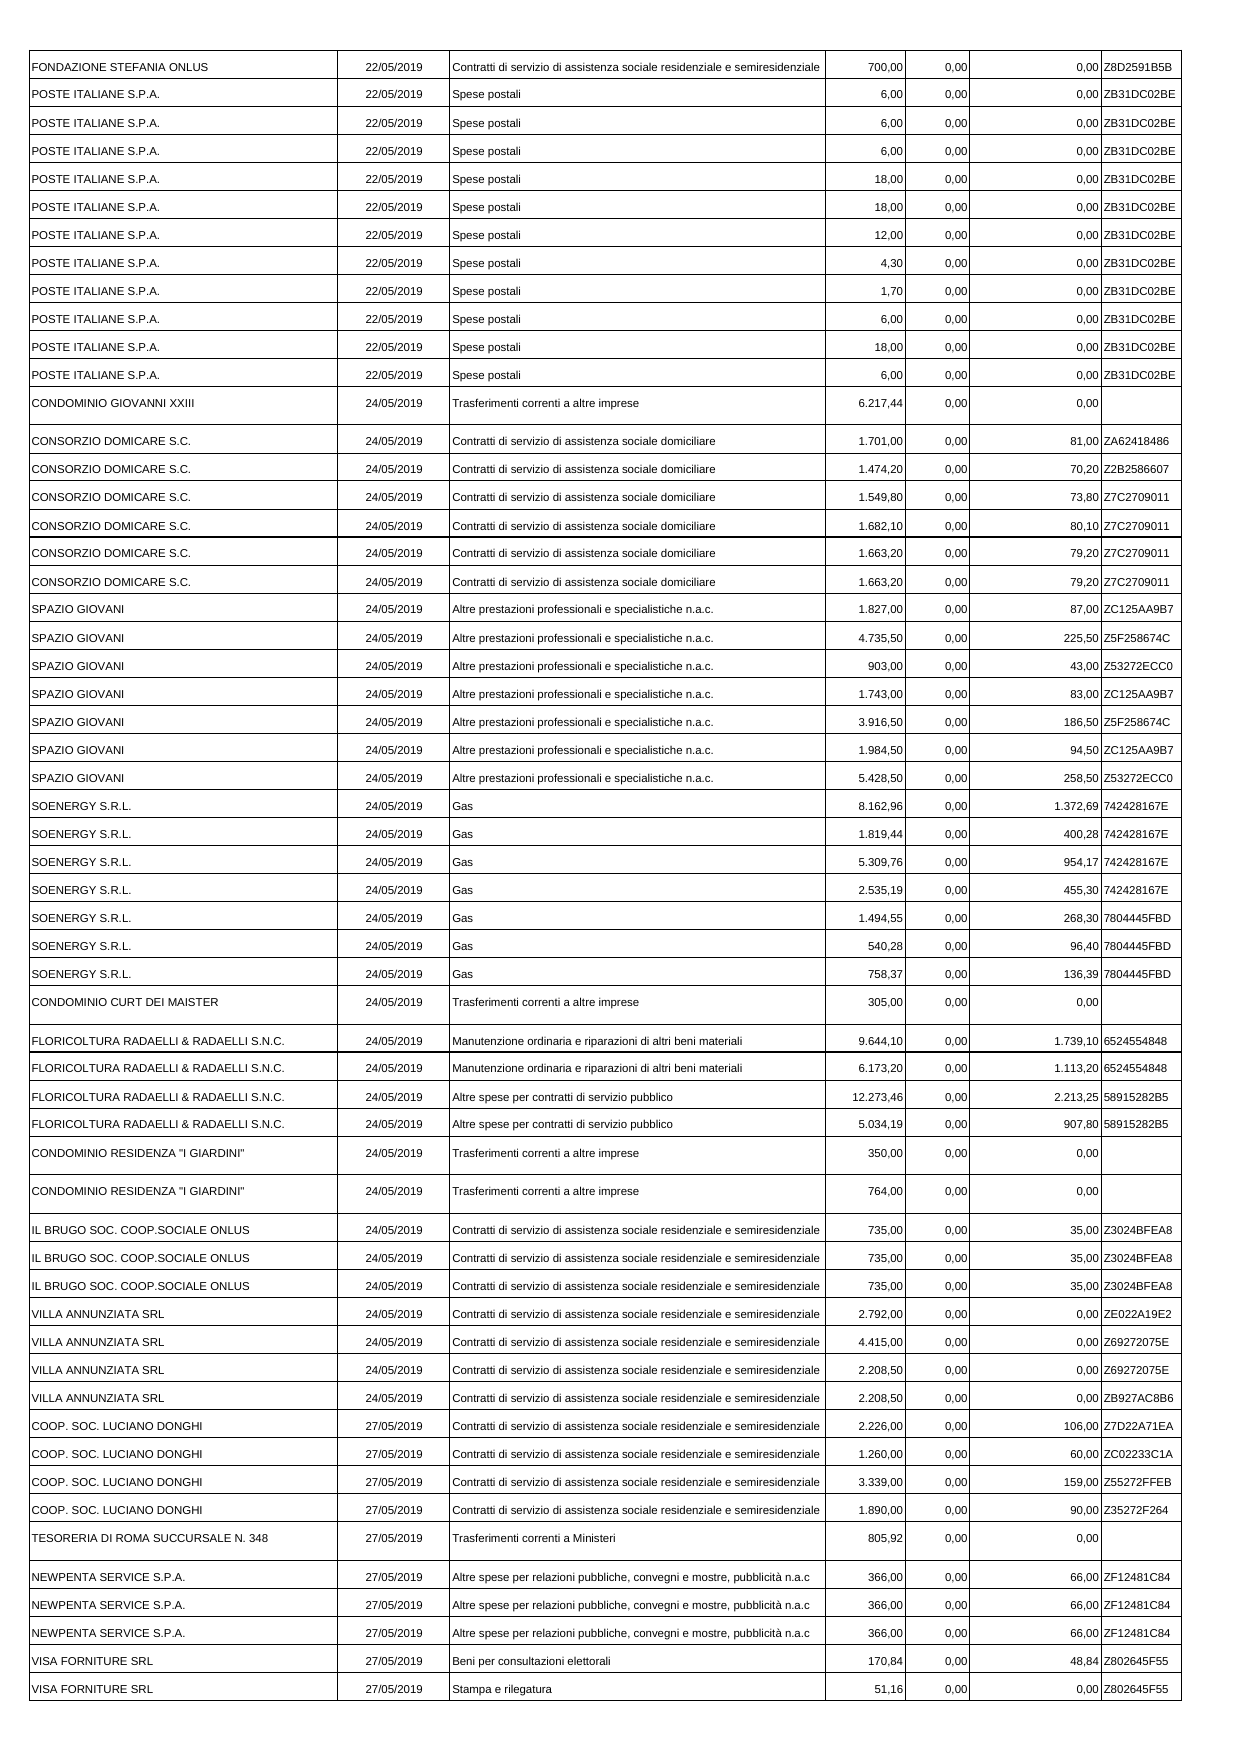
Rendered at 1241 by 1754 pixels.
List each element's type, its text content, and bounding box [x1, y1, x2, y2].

table_cell Trasferimenti correnti a altre imprese [450, 986, 825, 1023]
table_cell 0,00 [970, 135, 1101, 162]
table_cell 27/05/2019 [338, 1466, 449, 1493]
table_cell 24/05/2019 [338, 566, 449, 592]
table_cell 0,00 [970, 191, 1101, 218]
table_cell Z7C2709011 [1102, 538, 1181, 564]
table_cell SPAZIO GIOVANI [30, 650, 337, 677]
table_cell 24/05/2019 [338, 1109, 449, 1136]
table_cell 0,00 [906, 481, 969, 508]
table_cell CONDOMINIO GIOVANNI XXIII [30, 387, 337, 424]
table_cell [1102, 1522, 1181, 1560]
table_cell SPAZIO GIOVANI [30, 678, 337, 704]
table_cell Z3024BFEA8 [1102, 1214, 1181, 1241]
table_cell 159,00 [970, 1466, 1101, 1493]
table_cell 24/05/2019 [338, 1242, 449, 1269]
table_cell 0,00 [906, 51, 969, 77]
table_cell 27/05/2019 [338, 1645, 449, 1672]
table_cell 22/05/2019 [338, 51, 449, 77]
table_cell 0,00 [906, 1673, 969, 1700]
table_cell 0,00 [906, 1645, 969, 1672]
table_cell 0,00 [970, 1522, 1101, 1560]
table_cell 0,00 [906, 425, 969, 452]
table_cell 170,84 [826, 1645, 905, 1672]
table_cell 0,00 [906, 874, 969, 901]
table_cell 80,10 [970, 510, 1101, 536]
table_cell 0,00 [906, 135, 969, 162]
table_cell Z802645F55 [1102, 1673, 1181, 1700]
table_cell 24/05/2019 [338, 874, 449, 901]
table_cell 66,00 [970, 1617, 1101, 1644]
table_cell Trasferimenti correnti a altre imprese [450, 387, 825, 424]
table_cell Altre spese per contratti di servizio pubblico [450, 1109, 825, 1136]
table_cell Spese postali [450, 303, 825, 330]
table_cell SOENERGY S.R.L. [30, 818, 337, 845]
table_cell NEWPENTA SERVICE S.P.A. [30, 1617, 337, 1644]
table_cell 0,00 [970, 247, 1101, 274]
table_cell Contratti di servizio di assistenza sociale domiciliare [450, 481, 825, 508]
table_cell Contratti di servizio di assistenza sociale residenziale e semiresidenziale [450, 1270, 825, 1297]
table_cell Altre spese per contratti di servizio pubblico [450, 1081, 825, 1107]
table_cell 4.735,50 [826, 622, 905, 648]
table_cell 0,00 [906, 247, 969, 274]
table_cell 0,00 [906, 1242, 969, 1269]
table_cell 0,00 [970, 1326, 1101, 1353]
table_cell 24/05/2019 [338, 1326, 449, 1353]
table_cell 0,00 [906, 331, 969, 358]
table_cell 0,00 [906, 650, 969, 677]
table_cell 186,50 [970, 706, 1101, 733]
table_cell ZB31DC02BE [1102, 107, 1181, 133]
table_cell 700,00 [826, 51, 905, 77]
table_cell 0,00 [906, 1589, 969, 1616]
table_cell 735,00 [826, 1242, 905, 1269]
table_cell 0,00 [970, 79, 1101, 106]
table_cell 24/05/2019 [338, 1025, 449, 1051]
table_cell POSTE ITALIANE S.P.A. [30, 135, 337, 162]
table_cell 24/05/2019 [338, 1298, 449, 1325]
table_cell 24/05/2019 [338, 902, 449, 929]
table_cell 24/05/2019 [338, 678, 449, 704]
table_cell SPAZIO GIOVANI [30, 594, 337, 621]
table_cell 6524554848 [1102, 1053, 1181, 1079]
table_cell Altre prestazioni professionali e specialistiche n.a.c. [450, 650, 825, 677]
table_cell ZF12481C84 [1102, 1561, 1181, 1588]
table_cell 742428167E [1102, 818, 1181, 845]
table_cell Altre prestazioni professionali e specialistiche n.a.c. [450, 734, 825, 761]
table_cell 35,00 [970, 1214, 1101, 1241]
table_cell Gas [450, 902, 825, 929]
table_cell 24/05/2019 [338, 1175, 449, 1213]
table_cell NEWPENTA SERVICE S.P.A. [30, 1589, 337, 1616]
table_cell 1.743,00 [826, 678, 905, 704]
table_cell 24/05/2019 [338, 706, 449, 733]
table_cell ZA62418486 [1102, 425, 1181, 452]
table_cell VISA FORNITURE SRL [30, 1673, 337, 1700]
table_cell 5.309,76 [826, 846, 905, 873]
table_cell 27/05/2019 [338, 1617, 449, 1644]
table_cell 0,00 [906, 818, 969, 845]
table_cell 0,00 [906, 538, 969, 564]
table_cell 0,00 [906, 1354, 969, 1381]
table_cell 22/05/2019 [338, 303, 449, 330]
table_cell Z2B2586607 [1102, 454, 1181, 480]
table_cell 6524554848 [1102, 1025, 1181, 1051]
table_cell 6,00 [826, 303, 905, 330]
table_cell 87,00 [970, 594, 1101, 621]
table_cell Z3024BFEA8 [1102, 1270, 1181, 1297]
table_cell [450, 1645, 825, 1672]
table_cell 1,70 [826, 275, 905, 302]
table_cell 903,00 [826, 650, 905, 677]
table_cell 24/05/2019 [338, 986, 449, 1023]
table_cell 58915282B5 [1102, 1081, 1181, 1107]
table_cell 24/05/2019 [338, 481, 449, 508]
table_cell 2.213,25 [970, 1081, 1101, 1107]
table_cell 24/05/2019 [338, 1270, 449, 1297]
table_cell COOP. SOC. LUCIANO DONGHI [30, 1466, 337, 1493]
table_cell 0,00 [970, 1175, 1101, 1213]
table_cell 0,00 [906, 986, 969, 1023]
table_cell 2.226,00 [826, 1410, 905, 1437]
table_cell 0,00 [906, 219, 969, 246]
table_cell 22/05/2019 [338, 275, 449, 302]
table_cell Contratti di servizio di assistenza sociale domiciliare [450, 425, 825, 452]
table_cell 6,00 [826, 135, 905, 162]
table_cell 22/05/2019 [338, 135, 449, 162]
table_cell Contratti di servizio di assistenza sociale residenziale e semiresidenziale [450, 1382, 825, 1409]
table_cell Z69272075E [1102, 1354, 1181, 1381]
table_cell 24/05/2019 [338, 790, 449, 817]
table_cell 96,40 [970, 930, 1101, 957]
table_cell 258,50 [970, 762, 1101, 789]
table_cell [30, 51, 337, 77]
table_cell 0,00 [970, 331, 1101, 358]
table_cell ZB31DC02BE [1102, 331, 1181, 358]
table_cell Altre prestazioni professionali e specialistiche n.a.c. [450, 678, 825, 704]
table_cell 83,00 [970, 678, 1101, 704]
table_cell POSTE ITALIANE S.P.A. [30, 303, 337, 330]
table_cell 366,00 [826, 1617, 905, 1644]
table_cell Contratti di servizio di assistenza sociale domiciliare [450, 566, 825, 592]
table_cell 0,00 [906, 1214, 969, 1241]
table_cell Altre spese per relazioni pubbliche, convegni e mostre, pubblicità n.a.c [450, 1617, 825, 1644]
table_cell 24/05/2019 [338, 1382, 449, 1409]
table_cell 735,00 [826, 1214, 905, 1241]
table_cell 2.535,19 [826, 874, 905, 901]
table_cell ZB31DC02BE [1102, 247, 1181, 274]
table_cell SOENERGY S.R.L. [30, 790, 337, 817]
table_cell 0,00 [906, 594, 969, 621]
table_cell Manutenzione ordinaria e riparazioni di altri beni materiali [450, 1025, 825, 1051]
table_cell 22/05/2019 [338, 331, 449, 358]
table_cell IL BRUGO SOC. COOP.SOCIALE ONLUS [30, 1242, 337, 1269]
table_cell 1.984,50 [826, 734, 905, 761]
table_cell 24/05/2019 [338, 538, 449, 564]
table_cell 6.173,20 [826, 1053, 905, 1079]
table_cell CONDOMINIO CURT DEI MAISTER [30, 986, 337, 1023]
table_cell Z802645F55 [1102, 1645, 1181, 1672]
table_cell TESORERIA DI ROMA SUCCURSALE N. 348 [30, 1522, 337, 1560]
table_cell 8.162,96 [826, 790, 905, 817]
table_cell 0,00 [906, 1137, 969, 1174]
table_cell VISA FORNITURE SRL [30, 1645, 337, 1672]
table_cell Spese postali [450, 163, 825, 189]
table_cell CONDOMINIO RESIDENZA "I GIARDINI" [30, 1175, 337, 1213]
table_cell CONSORZIO DOMICARE S.C. [30, 425, 337, 452]
table_cell POSTE ITALIANE S.P.A. [30, 107, 337, 133]
table_cell 0,00 [906, 1298, 969, 1325]
table_cell 24/05/2019 [338, 425, 449, 452]
table_cell Spese postali [450, 219, 825, 246]
table_cell Contratti di servizio di assistenza sociale residenziale e semiresidenziale [450, 1326, 825, 1353]
table_cell 24/05/2019 [338, 818, 449, 845]
table_cell 60,00 [970, 1438, 1101, 1465]
table_cell 1.682,10 [826, 510, 905, 536]
table_cell POSTE ITALIANE S.P.A. [30, 163, 337, 189]
table_cell Gas [450, 874, 825, 901]
table_cell 12.273,46 [826, 1081, 905, 1107]
table_cell 0,00 [906, 163, 969, 189]
table_cell ZC02233C1A [1102, 1438, 1181, 1465]
table_cell 954,17 [970, 846, 1101, 873]
table_cell 400,28 [970, 818, 1101, 845]
table_cell 0,00 [906, 622, 969, 648]
table_cell 455,30 [970, 874, 1101, 901]
table_cell Z7C2709011 [1102, 510, 1181, 536]
table_cell Contratti di servizio di assistenza sociale residenziale e semiresidenziale [450, 1410, 825, 1437]
table_cell 1.739,10 [970, 1025, 1101, 1051]
table_cell 12,00 [826, 219, 905, 246]
table_cell 1.663,20 [826, 538, 905, 564]
table_cell 0,00 [970, 107, 1101, 133]
table_cell Gas [450, 818, 825, 845]
table_cell 0,00 [906, 191, 969, 218]
table_cell Altre prestazioni professionali e specialistiche n.a.c. [450, 762, 825, 789]
table_cell 1.663,20 [826, 566, 905, 592]
table_cell 0,00 [906, 1617, 969, 1644]
table_cell 24/05/2019 [338, 734, 449, 761]
table_cell 742428167E [1102, 790, 1181, 817]
table_cell Contratti di servizio di assistenza sociale residenziale e semiresidenziale [450, 1438, 825, 1465]
table_cell VILLA ANNUNZIATA SRL [30, 1298, 337, 1325]
table_cell Altre prestazioni professionali e specialistiche n.a.c. [450, 706, 825, 733]
table_cell 0,00 [906, 846, 969, 873]
table_cell Contratti di servizio di assistenza sociale residenziale e semiresidenziale [450, 1494, 825, 1521]
table_cell 0,00 [906, 1438, 969, 1465]
table_cell 0,00 [970, 986, 1101, 1023]
table_cell Gas [450, 790, 825, 817]
table_cell Z53272ECC0 [1102, 762, 1181, 789]
table_cell 22/05/2019 [338, 107, 449, 133]
table_cell 0,00 [906, 1410, 969, 1437]
table_cell POSTE ITALIANE S.P.A. [30, 191, 337, 218]
table_cell IL BRUGO SOC. COOP.SOCIALE ONLUS [30, 1270, 337, 1297]
table_cell 0,00 [906, 1522, 969, 1560]
table_cell 0,00 [970, 303, 1101, 330]
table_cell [450, 51, 825, 77]
table_cell 742428167E [1102, 874, 1181, 901]
table_cell 0,00 [906, 1025, 969, 1051]
table_cell ZB31DC02BE [1102, 79, 1181, 106]
table_cell Trasferimenti correnti a altre imprese [450, 1175, 825, 1213]
table_cell SOENERGY S.R.L. [30, 846, 337, 873]
table_cell SPAZIO GIOVANI [30, 762, 337, 789]
table_cell Contratti di servizio di assistenza sociale residenziale e semiresidenziale [450, 1298, 825, 1325]
table_cell 43,00 [970, 650, 1101, 677]
table_cell 7804445FBD [1102, 930, 1181, 957]
table_cell 51,16 [826, 1673, 905, 1700]
table_cell Stampa e rilegatura [450, 1673, 825, 1700]
table_cell Z3024BFEA8 [1102, 1242, 1181, 1269]
table_cell 0,00 [906, 1053, 969, 1079]
table_cell 0,00 [970, 1354, 1101, 1381]
table_cell 366,00 [826, 1561, 905, 1588]
table_cell 24/05/2019 [338, 1354, 449, 1381]
table_cell 0,00 [970, 51, 1101, 77]
table_cell 305,00 [826, 986, 905, 1023]
table_cell FLORICOLTURA RADAELLI & RADAELLI S.N.C. [30, 1053, 337, 1079]
table_cell 24/05/2019 [338, 930, 449, 957]
table_cell 27/05/2019 [338, 1522, 449, 1560]
table_cell Z8D2591B5B [1102, 51, 1181, 77]
table_cell 27/05/2019 [338, 1494, 449, 1521]
table_cell 764,00 [826, 1175, 905, 1213]
table_cell Contratti di servizio di assistenza sociale residenziale e semiresidenziale [450, 1242, 825, 1269]
table_cell 24/05/2019 [338, 1137, 449, 1174]
table_cell 225,50 [970, 622, 1101, 648]
table_cell Spese postali [450, 247, 825, 274]
table_cell ZC125AA9B7 [1102, 734, 1181, 761]
table_cell 24/05/2019 [338, 650, 449, 677]
table_cell 27/05/2019 [338, 1438, 449, 1465]
table_cell 18,00 [826, 191, 905, 218]
table_cell SOENERGY S.R.L. [30, 930, 337, 957]
table_cell FLORICOLTURA RADAELLI & RADAELLI S.N.C. [30, 1081, 337, 1107]
table_cell 22/05/2019 [338, 163, 449, 189]
table_cell 1.474,20 [826, 454, 905, 480]
table_cell ZB927AC8B6 [1102, 1382, 1181, 1409]
table_cell 0,00 [970, 1382, 1101, 1409]
table_cell 35,00 [970, 1270, 1101, 1297]
table_cell ZC125AA9B7 [1102, 594, 1181, 621]
table_cell Contratti di servizio di assistenza sociale residenziale e semiresidenziale [450, 1354, 825, 1381]
table_cell 0,00 [906, 303, 969, 330]
table_cell Manutenzione ordinaria e riparazioni di altri beni materiali [450, 1053, 825, 1079]
table_cell 0,00 [906, 107, 969, 133]
table_cell COOP. SOC. LUCIANO DONGHI [30, 1438, 337, 1465]
table_cell 79,20 [970, 566, 1101, 592]
table_cell 0,00 [906, 275, 969, 302]
table_cell Contratti di servizio di assistenza sociale domiciliare [450, 538, 825, 564]
table_cell 2.208,50 [826, 1382, 905, 1409]
table_cell 24/05/2019 [338, 958, 449, 985]
table_cell 24/05/2019 [338, 1081, 449, 1107]
table_cell Z7C2709011 [1102, 566, 1181, 592]
table_cell 540,28 [826, 930, 905, 957]
table_cell 22/05/2019 [338, 247, 449, 274]
table_cell FLORICOLTURA RADAELLI & RADAELLI S.N.C. [30, 1025, 337, 1051]
table_cell 9.644,10 [826, 1025, 905, 1051]
table_cell 24/05/2019 [338, 622, 449, 648]
table_cell 27/05/2019 [338, 1410, 449, 1437]
table_cell ZB31DC02BE [1102, 219, 1181, 246]
table_cell 22/05/2019 [338, 79, 449, 106]
table_cell 24/05/2019 [338, 454, 449, 480]
table_cell POSTE ITALIANE S.P.A. [30, 359, 337, 386]
table_cell 70,20 [970, 454, 1101, 480]
table_cell 81,00 [970, 425, 1101, 452]
table_cell 73,80 [970, 481, 1101, 508]
table_cell 0,00 [906, 454, 969, 480]
table_cell 24/05/2019 [338, 387, 449, 424]
table_cell Z5F258674C [1102, 622, 1181, 648]
table_cell Contratti di servizio di assistenza sociale domiciliare [450, 510, 825, 536]
table_cell 1.549,80 [826, 481, 905, 508]
table_cell Spese postali [450, 359, 825, 386]
table_cell ZB31DC02BE [1102, 135, 1181, 162]
table_cell Altre spese per relazioni pubbliche, convegni e mostre, pubblicità n.a.c [450, 1561, 825, 1588]
table_cell ZB31DC02BE [1102, 359, 1181, 386]
table_cell Gas [450, 958, 825, 985]
table_cell Spese postali [450, 331, 825, 358]
table_cell SPAZIO GIOVANI [30, 734, 337, 761]
table_cell 6,00 [826, 107, 905, 133]
table_cell 1.494,55 [826, 902, 905, 929]
table_cell 27/05/2019 [338, 1673, 449, 1700]
table_cell [1102, 986, 1181, 1023]
table_cell 0,00 [970, 163, 1101, 189]
table_cell CONSORZIO DOMICARE S.C. [30, 454, 337, 480]
table_cell 0,00 [906, 958, 969, 985]
table_cell SPAZIO GIOVANI [30, 706, 337, 733]
table_cell 24/05/2019 [338, 594, 449, 621]
table_cell 805,92 [826, 1522, 905, 1560]
table_cell [1102, 1137, 1181, 1174]
table_cell CONSORZIO DOMICARE S.C. [30, 481, 337, 508]
table_cell 1.827,00 [826, 594, 905, 621]
table_cell 24/05/2019 [338, 1214, 449, 1241]
table_cell 22/05/2019 [338, 191, 449, 218]
table_cell 0,00 [906, 359, 969, 386]
table_cell ZC125AA9B7 [1102, 678, 1181, 704]
table_cell 22/05/2019 [338, 359, 449, 386]
table_cell 27/05/2019 [338, 1589, 449, 1616]
table_cell 366,00 [826, 1589, 905, 1616]
table_cell [1102, 387, 1181, 424]
table_cell 48,84 [970, 1645, 1101, 1672]
table_cell 5.034,19 [826, 1109, 905, 1136]
table_cell COOP. SOC. LUCIANO DONGHI [30, 1410, 337, 1437]
table_cell 742428167E [1102, 846, 1181, 873]
table_cell 6.217,44 [826, 387, 905, 424]
table_cell VILLA ANNUNZIATA SRL [30, 1326, 337, 1353]
table_cell Altre spese per relazioni pubbliche, convegni e mostre, pubblicità n.a.c [450, 1589, 825, 1616]
table_cell Trasferimenti correnti a Ministeri [450, 1522, 825, 1560]
table_cell 1.113,20 [970, 1053, 1101, 1079]
table_cell Gas [450, 846, 825, 873]
table_cell 35,00 [970, 1242, 1101, 1269]
table_cell 0,00 [970, 387, 1101, 424]
table_cell 0,00 [970, 359, 1101, 386]
table_cell IL BRUGO SOC. COOP.SOCIALE ONLUS [30, 1214, 337, 1241]
table_cell 27/05/2019 [338, 1561, 449, 1588]
table_cell CONSORZIO DOMICARE S.C. [30, 510, 337, 536]
table_cell 0,00 [906, 1081, 969, 1107]
table_cell Z7D22A71EA [1102, 1410, 1181, 1437]
table_cell 24/05/2019 [338, 846, 449, 873]
table_cell Z35272F264 [1102, 1494, 1181, 1521]
table_cell 7804445FBD [1102, 902, 1181, 929]
table_cell Spese postali [450, 107, 825, 133]
table_cell 58915282B5 [1102, 1109, 1181, 1136]
table_cell 1.260,00 [826, 1438, 905, 1465]
table_cell SOENERGY S.R.L. [30, 874, 337, 901]
table_cell 0,00 [906, 1326, 969, 1353]
table_cell 1.372,69 [970, 790, 1101, 817]
table_cell FLORICOLTURA RADAELLI & RADAELLI S.N.C. [30, 1109, 337, 1136]
table_cell 18,00 [826, 331, 905, 358]
table_cell CONDOMINIO RESIDENZA "I GIARDINI" [30, 1137, 337, 1174]
table_cell SOENERGY S.R.L. [30, 902, 337, 929]
table_cell [1102, 1175, 1181, 1213]
table_cell 5.428,50 [826, 762, 905, 789]
table_cell ZB31DC02BE [1102, 163, 1181, 189]
table_cell 4.415,00 [826, 1326, 905, 1353]
table_cell 268,30 [970, 902, 1101, 929]
table_cell NEWPENTA SERVICE S.P.A. [30, 1561, 337, 1588]
table_cell 907,80 [970, 1109, 1101, 1136]
table_cell COOP. SOC. LUCIANO DONGHI [30, 1494, 337, 1521]
table_cell SOENERGY S.R.L. [30, 958, 337, 985]
table_cell POSTE ITALIANE S.P.A. [30, 331, 337, 358]
table_cell 0,00 [970, 275, 1101, 302]
table_cell 0,00 [906, 1175, 969, 1213]
table_cell 0,00 [906, 1382, 969, 1409]
table_cell Spese postali [450, 191, 825, 218]
table_cell ZE022A19E2 [1102, 1298, 1181, 1325]
table_cell 2.792,00 [826, 1298, 905, 1325]
table_cell POSTE ITALIANE S.P.A. [30, 275, 337, 302]
table_cell 136,39 [970, 958, 1101, 985]
table_cell Z69272075E [1102, 1326, 1181, 1353]
table_cell Altre prestazioni professionali e specialistiche n.a.c. [450, 622, 825, 648]
table_cell 4,30 [826, 247, 905, 274]
table_cell POSTE ITALIANE S.P.A. [30, 79, 337, 106]
table_cell 0,00 [906, 566, 969, 592]
table_cell 2.208,50 [826, 1354, 905, 1381]
table_cell 0,00 [970, 1673, 1101, 1700]
table_cell ZB31DC02BE [1102, 191, 1181, 218]
table_cell 0,00 [906, 387, 969, 424]
table_cell 3.339,00 [826, 1466, 905, 1493]
table_cell 94,50 [970, 734, 1101, 761]
table_cell 0,00 [906, 1466, 969, 1493]
table_cell 0,00 [970, 1298, 1101, 1325]
table_cell 106,00 [970, 1410, 1101, 1437]
table_cell 0,00 [906, 734, 969, 761]
table_cell 0,00 [906, 678, 969, 704]
table_cell Altre prestazioni professionali e specialistiche n.a.c. [450, 594, 825, 621]
table_cell Contratti di servizio di assistenza sociale domiciliare [450, 454, 825, 480]
table_cell Z53272ECC0 [1102, 650, 1181, 677]
table_cell Spese postali [450, 275, 825, 302]
table_cell 0,00 [906, 930, 969, 957]
table_cell 79,20 [970, 538, 1101, 564]
table_cell ZB31DC02BE [1102, 303, 1181, 330]
table_cell 1.890,00 [826, 1494, 905, 1521]
table_cell 6,00 [826, 79, 905, 106]
table_cell 24/05/2019 [338, 510, 449, 536]
table_cell 7804445FBD [1102, 958, 1181, 985]
table_cell ZB31DC02BE [1102, 275, 1181, 302]
table_cell 1.819,44 [826, 818, 905, 845]
table_cell POSTE ITALIANE S.P.A. [30, 219, 337, 246]
table_cell 0,00 [970, 1137, 1101, 1174]
table_cell 66,00 [970, 1561, 1101, 1588]
table_cell 0,00 [906, 1270, 969, 1297]
table_cell 0,00 [906, 1109, 969, 1136]
table_cell 1.701,00 [826, 425, 905, 452]
table_cell CONSORZIO DOMICARE S.C. [30, 566, 337, 592]
table_cell ZF12481C84 [1102, 1589, 1181, 1616]
table_cell Z55272FFEB [1102, 1466, 1181, 1493]
table_cell Trasferimenti correnti a altre imprese [450, 1137, 825, 1174]
table_cell 0,00 [906, 706, 969, 733]
table_cell 0,00 [906, 762, 969, 789]
table_cell 0,00 [906, 79, 969, 106]
table_cell Spese postali [450, 79, 825, 106]
table_cell 0,00 [906, 510, 969, 536]
table_cell VILLA ANNUNZIATA SRL [30, 1382, 337, 1409]
table_cell Contratti di servizio di assistenza sociale residenziale e semiresidenziale [450, 1214, 825, 1241]
table_cell CONSORZIO DOMICARE S.C. [30, 538, 337, 564]
table_cell ZF12481C84 [1102, 1617, 1181, 1644]
table_cell 18,00 [826, 163, 905, 189]
table_cell Contratti di servizio di assistenza sociale residenziale e semiresidenziale [450, 1466, 825, 1493]
table_cell Gas [450, 930, 825, 957]
table_cell 0,00 [906, 902, 969, 929]
table_cell 3.916,50 [826, 706, 905, 733]
table_cell Z5F258674C [1102, 706, 1181, 733]
table_cell 0,00 [906, 790, 969, 817]
table_cell SPAZIO GIOVANI [30, 622, 337, 648]
table_cell 758,37 [826, 958, 905, 985]
table_cell 90,00 [970, 1494, 1101, 1521]
table_cell 24/05/2019 [338, 1053, 449, 1079]
table_cell VILLA ANNUNZIATA SRL [30, 1354, 337, 1381]
table_cell 24/05/2019 [338, 762, 449, 789]
table_cell 66,00 [970, 1589, 1101, 1616]
table_cell 735,00 [826, 1270, 905, 1297]
table_cell POSTE ITALIANE S.P.A. [30, 247, 337, 274]
table_cell Z7C2709011 [1102, 481, 1181, 508]
table_cell 6,00 [826, 359, 905, 386]
table_cell 0,00 [906, 1494, 969, 1521]
table_cell 0,00 [970, 219, 1101, 246]
table_cell 0,00 [906, 1561, 969, 1588]
table_cell 350,00 [826, 1137, 905, 1174]
table_cell 22/05/2019 [338, 219, 449, 246]
table_cell Spese postali [450, 135, 825, 162]
